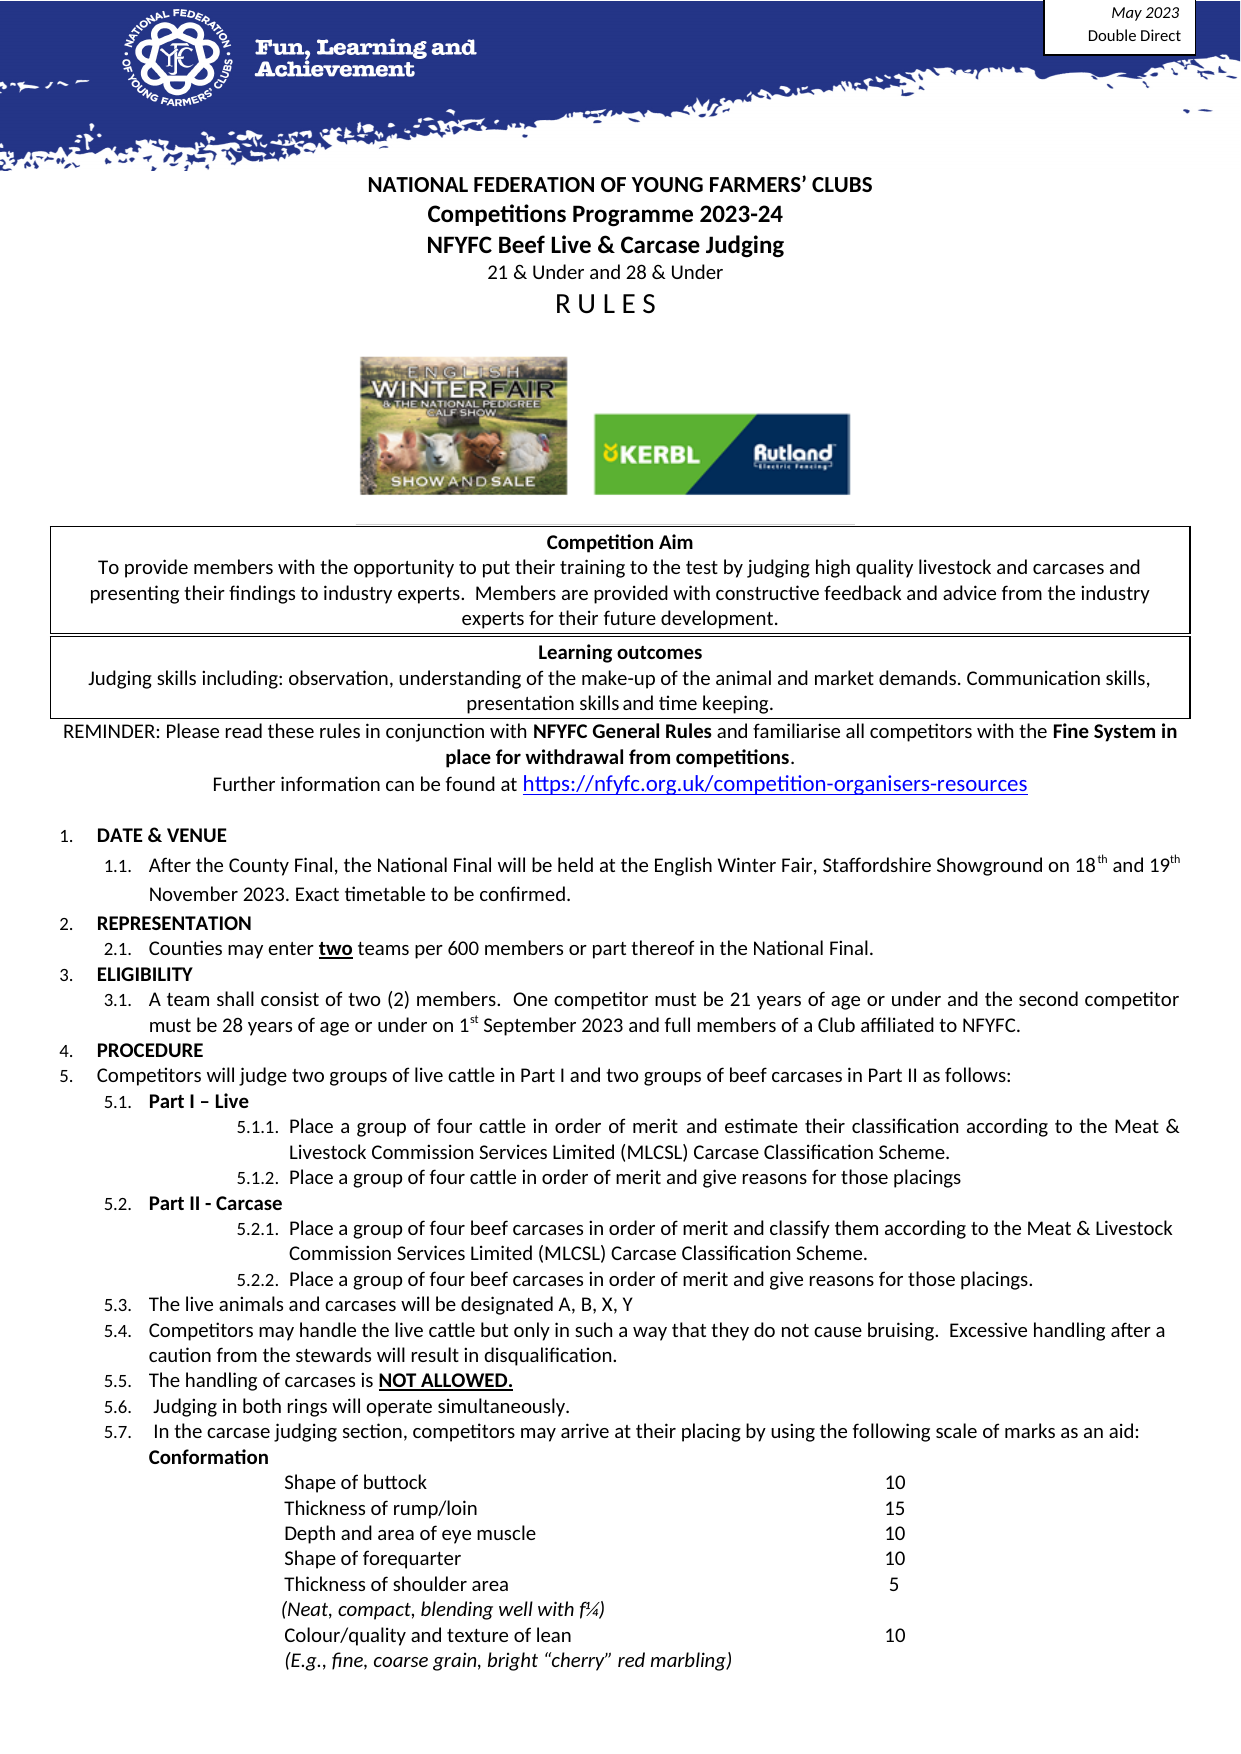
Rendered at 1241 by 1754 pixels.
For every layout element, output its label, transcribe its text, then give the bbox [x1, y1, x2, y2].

list Counties may enter two teams per 600 members or part thereof in the National Final. [103, 936, 1181, 961]
list Place a group of four cattle in order of merit and give reasons for those placings [236, 1164, 1181, 1190]
list REPRESENTATION [59, 910, 1181, 936]
text Further information can be found at https://nfyfc.org.uk/competition-organisers-resources [59, 769, 1181, 798]
text (E.g., fine, coarse grain, bright “cherry” red marbling) [284, 1647, 1181, 1673]
list PROCEDURE [59, 1037, 1181, 1063]
text NATIONAL FEDERATION OF YOUNG FARMERS’ CLUBS [59, 59, 1181, 198]
text Shape of forequarter 10 [284, 1546, 1181, 1571]
list The handling of carcases is NOT ALLOWED. [103, 1368, 1181, 1393]
list In the carcase judging section, competitors may arrive at their placing by using the following scale of marks as an aid: [103, 1418, 1181, 1444]
text To provide members with the opportunity to put their training to the test by judging high quality livestock and carcases and presenting their findings to industry experts. Members are provided with constructive feedback and advice from the industry experts for their future development. [51, 551, 1189, 633]
text Thickness of shoulder area 5 [284, 1571, 1181, 1596]
list Competitors will judge two groups of live cattle in Part I and two groups of beef carcases in Part II as follows: [59, 1063, 1181, 1088]
text Competition Aim [51, 527, 1189, 551]
text Shape of buttock 10 [284, 1469, 1181, 1495]
list Part I – Live [103, 1088, 1181, 1113]
list The live animals and carcases will be designated A, B, X, Y [103, 1291, 1181, 1317]
text REMINDER: Please read these rules in conjunction with NFYFC General Rules and familiarise all competitors with the Fine System in place for withdrawal from competitions. [59, 719, 1181, 769]
text Thickness of rump/loin 15 [284, 1495, 1181, 1520]
list Place a group of four cattle in order of merit and estimate their classification according to the Meat & Livestock Commission Services Limited (MLCSL) Carcase Classification Scheme. [236, 1113, 1181, 1164]
list After the County Final, the National Final will be held at the English Winter Fair, Staffordshire Showground on 18th and 19th November 2023. Exact timetable to be confirmed. [103, 852, 1181, 906]
list Place a group of four beef carcases in order of merit and classify them according to the Meat & Livestock Commission Services Limited (MLCSL) Carcase Classification Scheme. [236, 1215, 1181, 1266]
text Colour/quality and texture of lean 10 [284, 1622, 1181, 1647]
text Learning outcomes [51, 637, 1189, 662]
list ELIGIBILITY [59, 961, 1181, 986]
text Depth and area of eye muscle 10 [251, 1520, 1181, 1546]
text Conformation [148, 1444, 1181, 1469]
subtitle R U L E S [29, 285, 1181, 320]
picture [355, 351, 855, 526]
list Competitors may handle the live cattle but only in such a way that they do not cause bruising. Excessive handling after a caution from the stewards will result in disqualification. [103, 1317, 1181, 1368]
picture [0, 1, 1241, 171]
list Part II - Carcase [103, 1190, 1181, 1215]
text 21 & Under and 28 & Under [29, 259, 1181, 285]
list Judging in both rings will operate simultaneously. [103, 1393, 1181, 1418]
text (Neat, compact, blending well with f¼) [281, 1596, 1181, 1622]
list DATE & VENUE [59, 823, 1181, 848]
list A team shall consist of two (2) members. One competitor must be 21 years of age or under and the second competitor must be 28 years of age or under on 1st September 2023 and full members of a Club affiliated to NFYFC. [103, 986, 1181, 1037]
list Place a group of four beef carcases in order of merit and give reasons for those placings. [236, 1266, 1181, 1291]
text Judging skills including: observation, understanding of the make-up of the animal and market demands. Communication skills, presentation skills and time keeping. [51, 662, 1189, 718]
text Competitions Programme 2023-24 [29, 198, 1181, 229]
subtitle NFYFC Beef Live & Carcase Judging [29, 229, 1181, 259]
